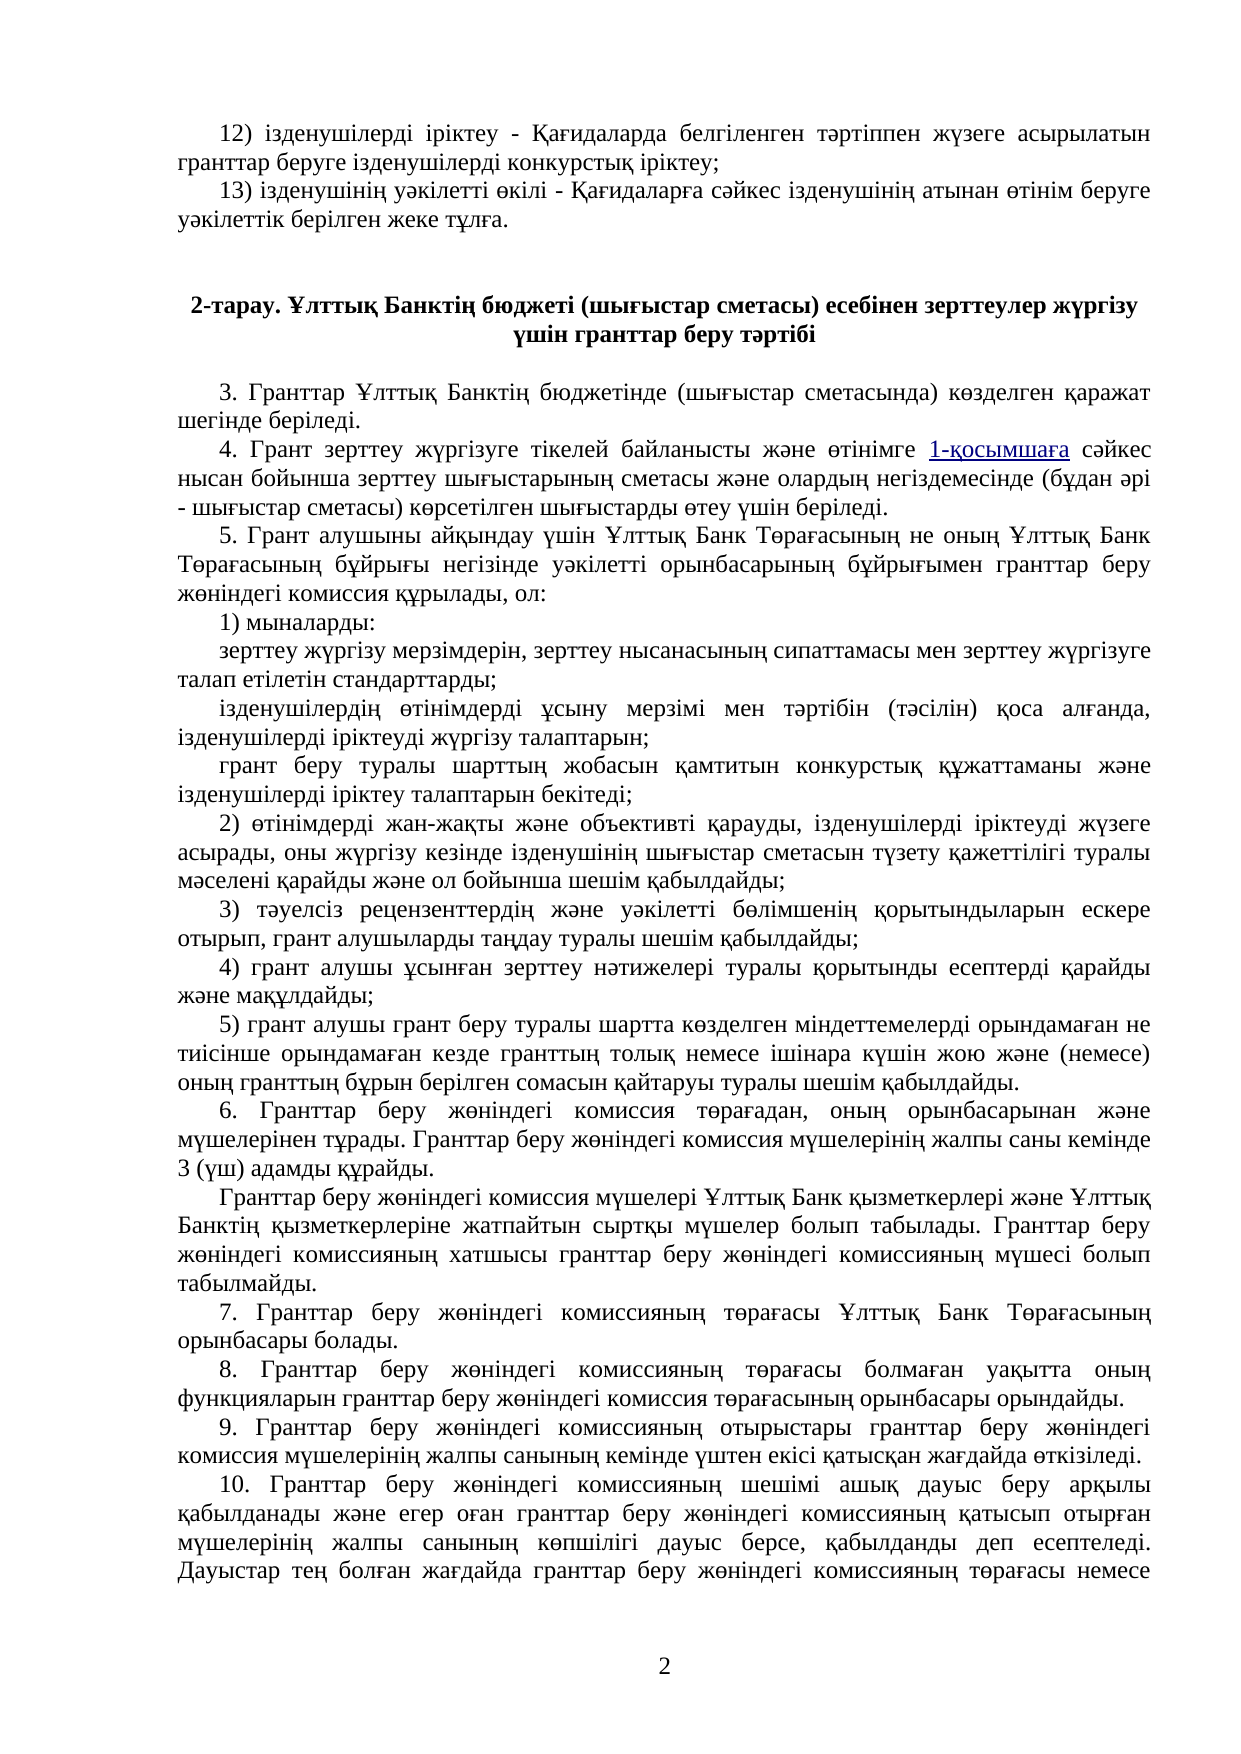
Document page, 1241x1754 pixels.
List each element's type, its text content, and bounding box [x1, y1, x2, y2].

text ізденушілердің өтінімдерді ұсыну мерзімі мен тәртібін (тәсілін) қоса алғанда, ізденушілерді іріктеуді жүргізу талаптарын; [177, 693, 1152, 751]
text 4. Грант зерттеу жүргізуге тікелей байланысты және өтінімге 1-қосымшаға сәйкес нысан бойынша зерттеу шығыстарының сметасы және олардың негіздемесінде (бұдан әрі - шығыстар сметасы) көрсетілген шығыстарды өтеу үшін беріледі. [177, 434, 1152, 521]
text грант беру туралы шарттың жобасын қамтитын конкурстық құжаттаманы және ізденушілерді іріктеу талаптарын бекітеді; [177, 751, 1152, 808]
text зерттеу жүргізу мерзімдерін, зерттеу нысанасының сипаттамасы мен зерттеу жүргізуге талап етілетін стандарттарды; [177, 636, 1152, 693]
text 9. Гранттар беру жөніндегі комиссияның отырыстары гранттар беру жөніндегі комиссия мүшелерінің жалпы санының кемінде үштен екісі қатысқан жағдайда өткізіледі. [177, 1412, 1152, 1469]
text 2-тарау. Ұлттық Банктің бюджеті (шығыстар сметасы) есебінен зерттеулер жүргізу үшін гранттар беру тәртібі [177, 291, 1152, 348]
text 7. Гранттар беру жөніндегі комиссияның төрағасы Ұлттық Банк Төрағасының орынбасары болады. [177, 1297, 1152, 1354]
text 8. Гранттар беру жөніндегі комиссияның төрағасы болмаған уақытта оның функцияларын гранттар беру жөніндегі комиссия төрағасының орынбасары орындайды. [177, 1354, 1152, 1412]
text 6. Гранттар беру жөніндегі комиссия төрағадан, оның орынбасарынан және мүшелерінен тұрады. Гранттар беру жөніндегі комиссия мүшелерінің жалпы саны кемінде 3 (үш) адамды құрайды. [177, 1096, 1152, 1182]
text 2) өтінімдерді жан-жақты және объективті қарауды, ізденушілерді іріктеуді жүзеге асырады, оны жүргізу кезінде ізденушінің шығыстар сметасын түзету қажеттілігі туралы мәселені қарайды және ол бойынша шешім қабылдайды; [177, 808, 1152, 894]
text 1) мыналарды: [177, 607, 1152, 636]
text 5. Грант алушыны айқындау үшін Ұлттық Банк Төрағасының не оның Ұлттық Банк Төрағасының бұйрығы негізінде уәкілетті орынбасарының бұйрығымен гранттар беру жөніндегі комиссия құрылады, ол: [177, 521, 1152, 607]
text 3. Гранттар Ұлттық Банктің бюджетінде (шығыстар сметасында) көзделген қаражат шегінде беріледі. [177, 377, 1152, 434]
text 12) ізденушілерді іріктеу - Қағидаларда белгіленген тәртіппен жүзеге асырылатын гранттар беруге ізденушілерді конкурстық іріктеу; [177, 118, 1152, 176]
text 3) тәуелсіз рецензенттердің және уәкілетті бөлімшенің қорытындыларын ескере отырып, грант алушыларды таңдау туралы шешім қабылдайды; [177, 894, 1152, 952]
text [177, 1469, 1152, 1584]
text 5) грант алушы грант беру туралы шартта көзделген міндеттемелерді орындамаған не тиісінше орындамаған кезде гранттың толық немесе ішінара күшін жою және (немесе) оның гранттың бұрын берілген сомасын қайтаруы туралы шешім қабылдайды. [177, 1009, 1152, 1096]
text Гранттар беру жөніндегі комиссия мүшелері Ұлттық Банк қызметкерлері және Ұлттық Банктің қызметкерлеріне жатпайтын сыртқы мүшелер болып табылады. Гранттар беру жөніндегі комиссияның хатшысы гранттар беру жөніндегі комиссияның мүшесі болып табылмайды. [177, 1182, 1152, 1297]
text 4) грант алушы ұсынған зерттеу нәтижелері туралы қорытынды есептерді қарайды және мақұлдайды; [177, 952, 1152, 1009]
text 13) ізденушінің уәкілетті өкілі - Қағидаларға сәйкес ізденушінің атынан өтінім беруге уәкілеттік берілген жеке тұлға. [177, 176, 1152, 233]
